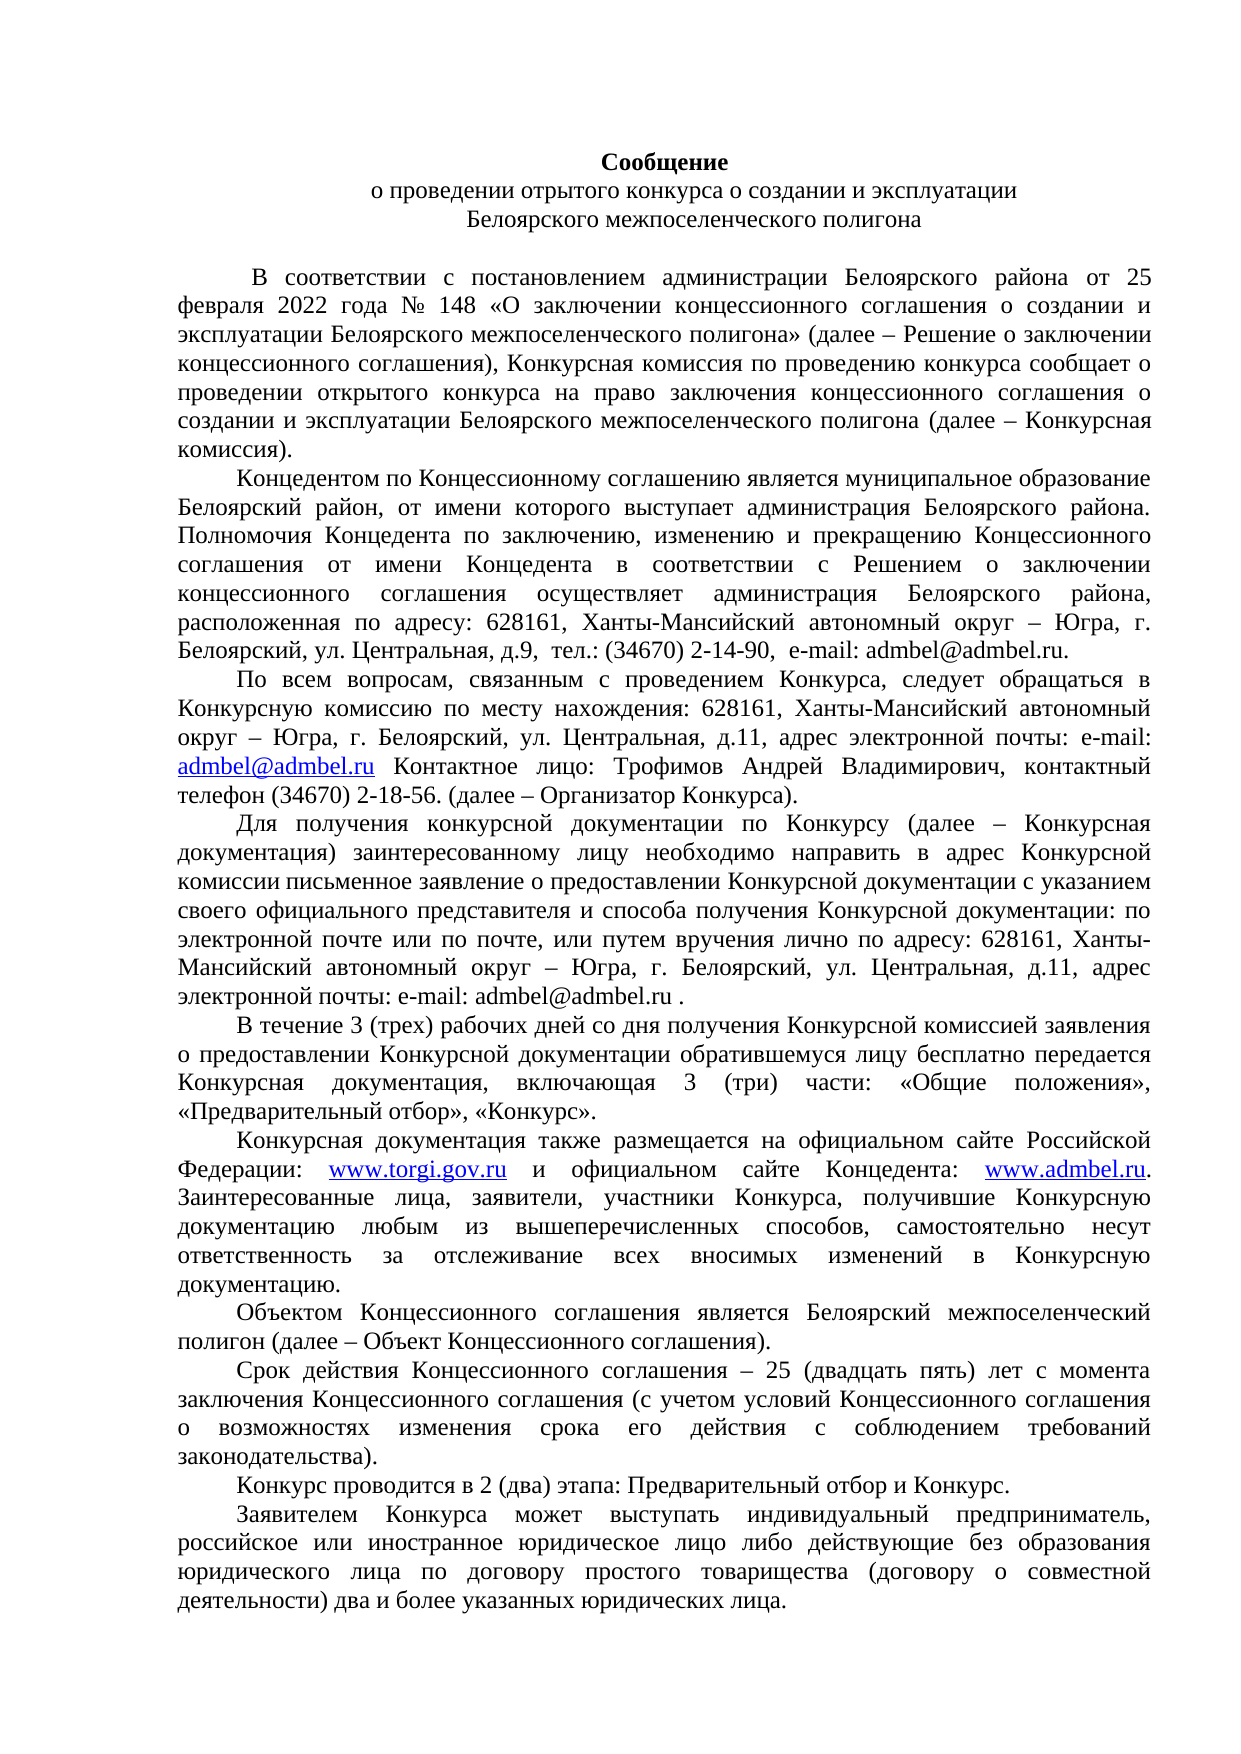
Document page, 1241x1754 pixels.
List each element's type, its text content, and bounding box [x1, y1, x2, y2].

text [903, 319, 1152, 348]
text о проведении отрытого конкурса о создании и эксплуатации [177, 176, 1152, 204]
text В соответствии с постановлением администрации Белоярского района от 25 февраля 2022 года № 148 «О заключении концессионного соглашения о создании и эксплуатации Белоярского межпоселенческого полигона» (далее – Решение о заключении концессионного соглашения), Конкурсная комиссия по проведению конкурса сообщает о проведении открытого конкурса на право заключения концессионного соглашения о создании и эксплуатации Белоярского межпоселенческого полигона (далее – Конкурсная комиссия). [177, 406, 1152, 463]
text Белоярского межпоселенческого полигона [177, 204, 1152, 233]
text Заявителем Конкурса может выступать индивидуальный предприниматель, российское или иностранное юридическое лицо либо действующие без образования юридического лица по договору простого товарищества (договору о совместной деятельности) два и более указанных юридических лица. [177, 1499, 1152, 1614]
text Конкурсная документация также размещается на официальном сайте Российской Федерации: www.torgi.gov.ru и официальном сайте Концедента: www.admbel.ru. Заинтересованные лица, заявители, участники Конкурса, получившие Конкурсную документацию любым из вышеперечисленных способов, самостоятельно несут ответственность за отслеживание всех вносимых изменений в Конкурсную документацию. [177, 1125, 1152, 1297]
text По всем вопросам, связанным с проведением Конкурса, следует обращаться в Конкурсную комиссию по месту нахождения: 628161, Ханты-Мансийский автономный округ – Югра, г. Белоярский, ул. Центральная, д.11, адрес электронной почты: e-mail: admbel@admbel.ru Контактное лицо: Трофимов Андрей Владимирович, контактный телефон (34670) 2-18-56. (далее – Организатор Конкурса). [177, 664, 1152, 808]
text Для получения конкурсной документации по Конкурсу (далее – Конкурсная документация) заинтересованному лицу необходимо направить в адрес Конкурсной комиссии письменное заявление о предоставлении Конкурсной документации с указанием своего официального представителя и способа получения Конкурсной документации: по электронной почте или по почте, или путем вручения лично по адресу: 628161, Ханты-Мансийский автономный округ – Югра, г. Белоярский, ул. Центральная, д.11, адрес электронной почты: e-mail: admbel@admbel.ru . [177, 808, 1152, 1010]
text Срок действия Концессионного соглашения – 25 (двадцать пять) лет с момента заключения Концессионного соглашения (с учетом условий Концессионного соглашения о возможностях изменения срока его действия с соблюдением требований законодательства). [177, 1355, 1152, 1470]
text Концедентом по Концессионному соглашению является муниципальное образование Белоярский район, от имени которого выступает администрация Белоярского района. Полномочия Концедента по заключению, изменению и прекращению Концессионного соглашения от имени Концедента в соответствии с Решением о заключении концессионного соглашения осуществляет администрация Белоярского района, расположенная по адресу: 628161, Ханты-Мансийский автономный округ – Югра, г. Белоярский, ул. Центральная, д.9, тел.: (34670) 2-14-90, e-mail: admbel@admbel.ru. [177, 463, 1152, 664]
text В течение 3 (трех) рабочих дней со дня получения Конкурсной комиссией заявления о предоставлении Конкурсной документации обратившемуся лицу бесплатно передается Конкурсная документация, включающая 3 (три) части: «Общие положения», «Предварительный отбор», «Конкурс». [177, 1010, 1152, 1125]
text Объектом Концессионного соглашения является Белоярский межпоселенческий полигон (далее – Объект Концессионного соглашения). [177, 1297, 1152, 1355]
text Сообщение [177, 147, 1152, 176]
text Конкурс проводится в 2 (два) этапа: Предварительный отбор и Конкурс. [177, 1470, 1152, 1499]
